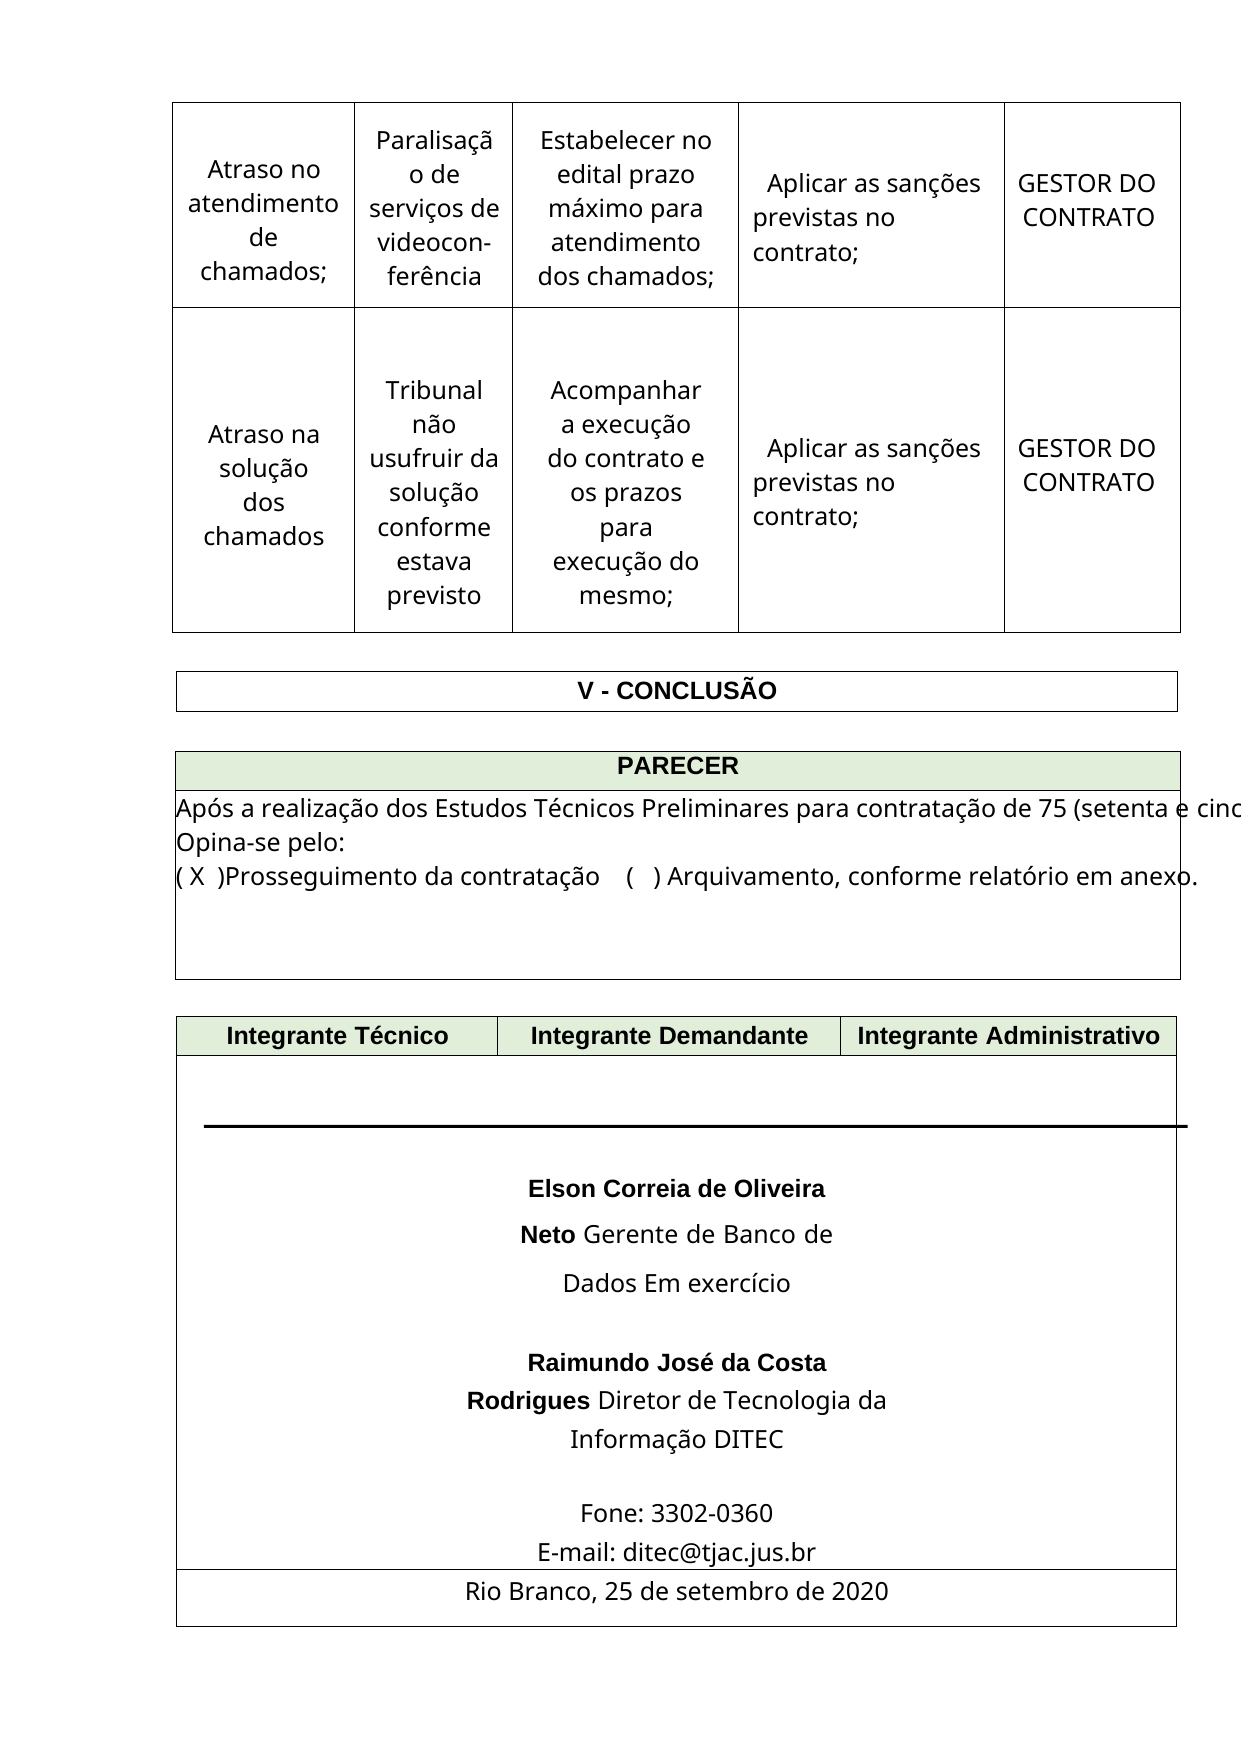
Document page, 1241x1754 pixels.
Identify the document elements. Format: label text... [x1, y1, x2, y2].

table_header Atraso no atendimento de chamados; [173, 103, 354, 307]
table_header Aplicar as sanções previstas no contrato; [739, 103, 1004, 307]
table_header GESTOR DO CONTRATO [1005, 103, 1180, 307]
table_header Estabelecer no edital prazo máximo para atendimento dos chamados; [513, 103, 738, 307]
table_header Integrante Demandante [498, 1017, 840, 1055]
table_cell Aplicar as sanções previstas no contrato; [739, 308, 1004, 632]
table_cell Tribunal não usufruir da solução conforme estava previsto [355, 308, 512, 632]
table_header Paralisação de serviços de videocon- ferência [355, 103, 512, 307]
table_cell Atraso na solução dos chamados [173, 308, 354, 632]
table_header Integrante Administrativo [841, 1017, 1176, 1055]
table_cell Rio Branco, 25 de setembro de 2020 [177, 1570, 1176, 1626]
table_cell GESTOR DO CONTRATO [1005, 308, 1180, 632]
table_cell Elson Correia de Oliveira Neto Gerente de Banco de Dados Em exercício Raimundo José da Costa Rodrigues Diretor de Tecnologia da Informação DITEC Fone: 3302-0360 E-mail: ditec@tjac.jus.br [177, 1056, 1176, 1569]
table_cell Acompanhar a execução do contrato e os prazos para execução do mesmo; [513, 308, 738, 632]
table_header Integrante Técnico [177, 1017, 497, 1055]
